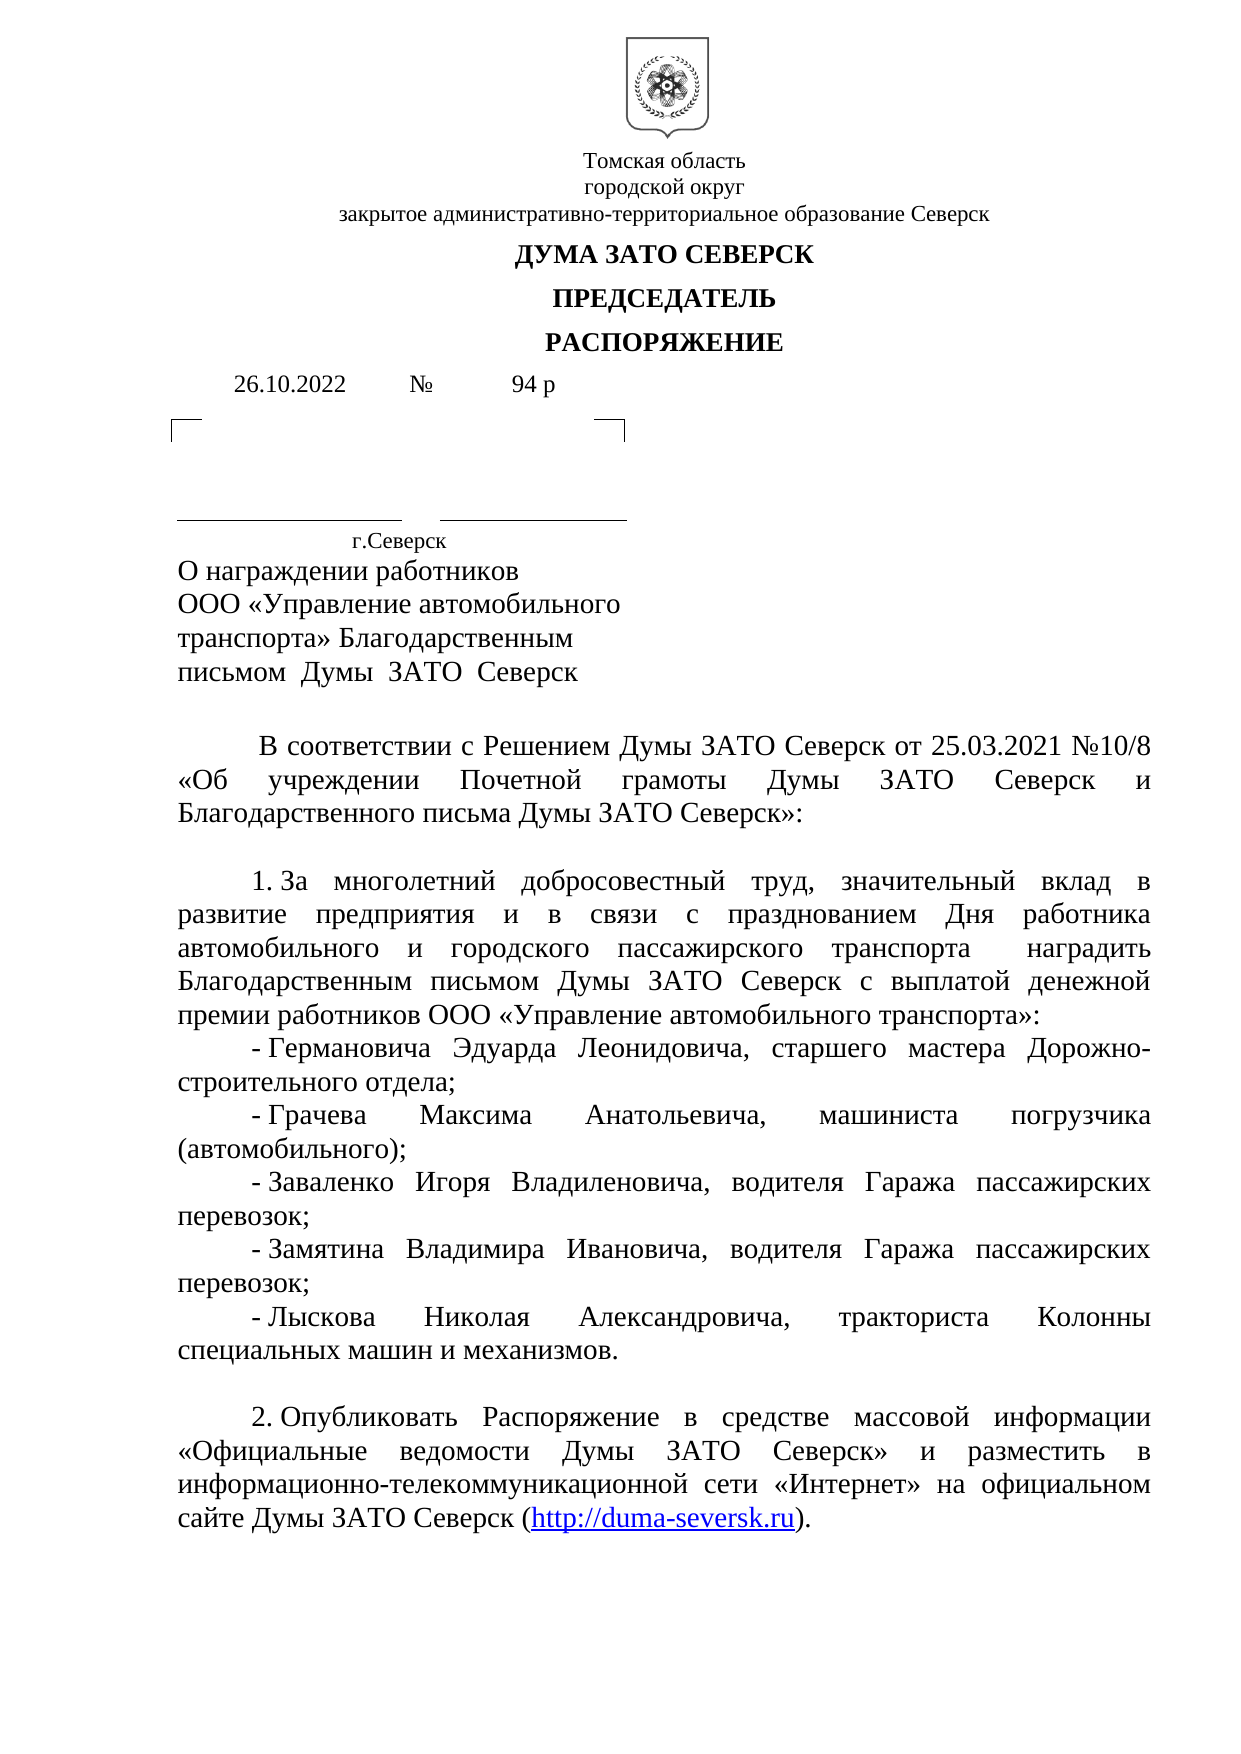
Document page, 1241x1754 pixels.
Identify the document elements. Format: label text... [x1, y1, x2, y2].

text ООО «Управление автомобильного транспорта» Благодарственным письмом Думы ЗАТО Северск [177, 587, 664, 687]
text В соответствии с Решением Думы ЗАТО Северск от 25.03.2021 №10/8 «Об учреждении Почетной грамоты Думы ЗАТО Северск и Благодарственного письма Думы ЗАТО Северск»: [177, 728, 1152, 829]
text 1. За многолетний добросовестный труд, значительный вклад в развитие предприятия и в связи с празднованием Дня работника автомобильного и городского пассажирского транспорта наградить Благодарственным письмом Думы ЗАТО Северск с выплатой денежной премии работников ООО «Управление автомобильного транспорта»: [177, 863, 1152, 1030]
text - Германовича Эдуарда Леонидовича, старшего мастера Дорожно-строительного отдела; [177, 1030, 1152, 1097]
text 2. Опубликовать Распоряжение в средстве массовой информации «Официальные ведомости Думы ЗАТО Северск» и разместить в информационно-телекоммуникационной сети «Интернет» на официальном сайте Думы ЗАТО Северск (http://duma-seversk.ru). [177, 1399, 1152, 1533]
picture [625, 35, 712, 142]
text - Грачева Максима Анатольевича, машиниста погрузчика (автомобильного); [177, 1097, 1152, 1164]
text - Замятина Владимира Ивановича, водителя Гаража пассажирских перевозок; [177, 1232, 1152, 1299]
table_header 94 р [440, 357, 627, 519]
text О награждении работников [177, 553, 664, 587]
table_header № [402, 357, 440, 519]
table_header 26.10.2022 [177, 357, 402, 519]
text - Лыскова Николая Александровича, тракториста Колонны специальных машин и механизмов. [177, 1299, 1152, 1366]
text - Заваленко Игоря Владиленовича, водителя Гаража пассажирских перевозок; [177, 1164, 1152, 1232]
text г.Северск [183, 527, 587, 553]
